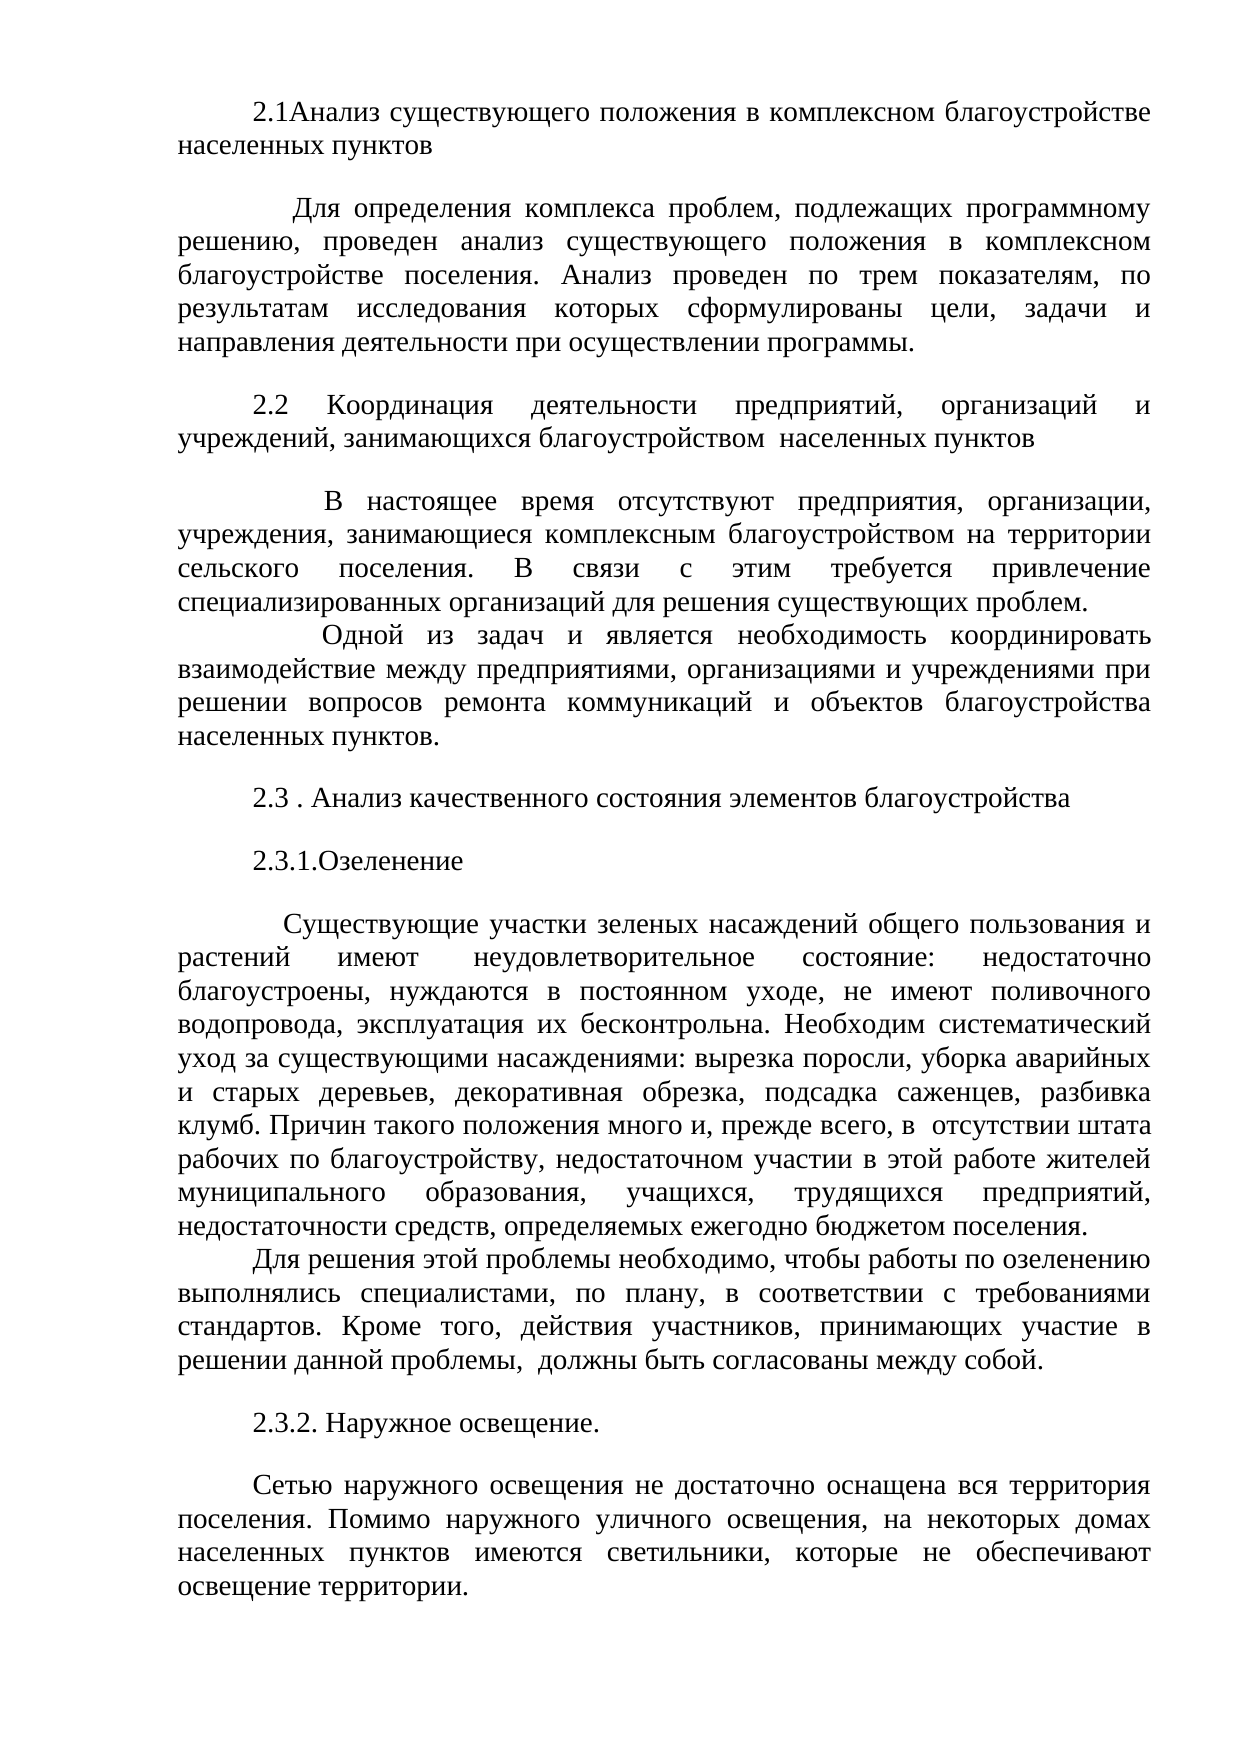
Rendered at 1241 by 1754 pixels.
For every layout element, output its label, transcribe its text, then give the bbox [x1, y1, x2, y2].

text В настоящее время отсутствуют предприятия, организации, учреждения, занимающиеся комплексным благоустройством на территории сельского поселения. В связи с этим требуется привлечение специализированных организаций для решения существующих проблем. [177, 483, 1152, 617]
text Для определения комплекса проблем, подлежащих программному решению, проведен анализ существующего положения в комплексном благоустройстве поселения. Анализ проведен по трем показателям, по результатам исследования которых сформулированы цели, задачи и направления деятельности при осуществлении программы. [177, 190, 1152, 358]
text 2.3 . Анализ качественного состояния элементов благоустройства [177, 781, 1152, 814]
text Одной из задач и является необходимость координировать взаимодействие между предприятиями, организациями и учреждениями при решении вопросов ремонта коммуникаций и объектов благоустройства населенных пунктов. [177, 617, 1152, 751]
text 2.2 Координация деятельности предприятий, организаций и учреждений, занимающихся благоустройством населенных пунктов [177, 387, 1152, 454]
text 2.3.1.Озеленение [177, 843, 1152, 877]
text Существующие участки зеленых насаждений общего пользования и растений имеют неудовлетворительное состояние: недостаточно благоустроены, нуждаются в постоянном уходе, не имеют поливочного водопровода, эксплуатация их бесконтрольна. Необходим систематический уход за существующими насаждениями: вырезка поросли, уборка аварийных и старых деревьев, декоративная обрезка, подсадка саженцев, разбивка клумб. Причин такого положения много и, прежде всего, в отсутствии штата рабочих по благоустройству, недостаточном участии в этой работе жителей муниципального образования, учащихся, трудящихся предприятий, недостаточности средств, определяемых ежегодно бюджетом поселения. [177, 906, 1152, 1241]
text Для решения этой проблемы необходимо, чтобы работы по озеленению выполнялись специалистами, по плану, в соответствии с требованиями стандартов. Кроме того, действия участников, принимающих участие в решении данной проблемы, должны быть согласованы между собой. [177, 1241, 1152, 1376]
text 2.1Анализ существующего положения в комплексном благоустройстве населенных пунктов [177, 94, 1152, 161]
text Сетью наружного освещения не достаточно оснащена вся территория поселения. Помимо наружного уличного освещения, на некоторых домах населенных пунктов имеются светильники, которые не обеспечивают освещение территории. [177, 1467, 1152, 1602]
text 2.3.2. Наружное освещение. [177, 1405, 1152, 1438]
